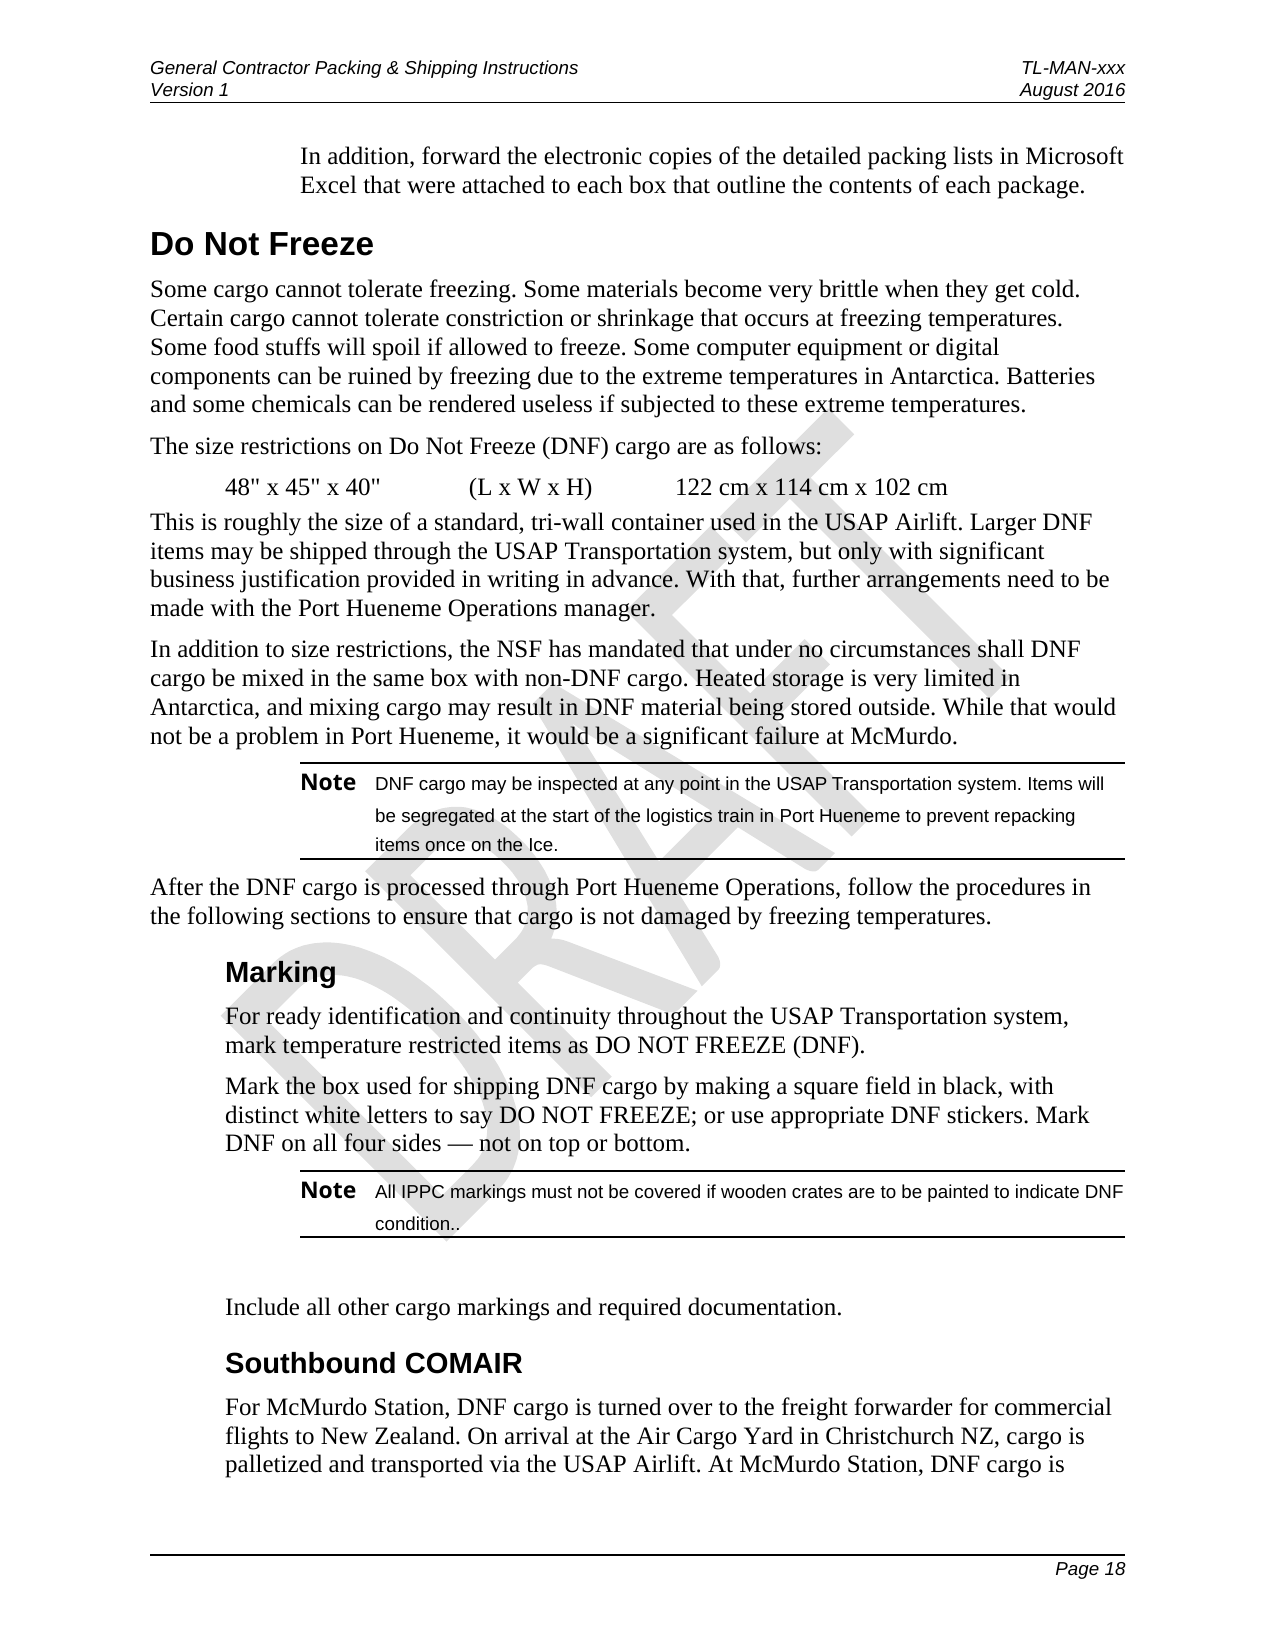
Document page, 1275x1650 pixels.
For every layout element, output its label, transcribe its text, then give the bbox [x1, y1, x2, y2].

subtitle Southbound COMAIR [225, 1346, 1125, 1379]
text In addition to size restrictions, the NSF has mandated that under no circumstances shall DNF cargo be mixed in the same box with non-DNF cargo. Heated storage is very limited in Antarctica, and mixing cargo may result in DNF material being stored outside. While that would not be a problem in Port Hueneme, it would be a significant failure at McMurdo. [150, 634, 1125, 749]
text All IPPC markings must not be covered if wooden crates are to be painted to indicate DNF condition.. [300, 1172, 1125, 1236]
text For ready identification and continuity throughout the USAP Transportation system, mark temperature restricted items as DO NOT FREEZE (DNF). [225, 1001, 1125, 1058]
text DNF cargo may be inspected at any point in the USAP Transportation system. Items will be segregated at the start of the logistics train in Port Hueneme to prevent repacking items once on the Ice. [300, 764, 1125, 858]
text After the DNF cargo is processed through Port Hueneme Operations, follow the procedures in the following sections to ensure that cargo is not damaged by freezing temperatures. [150, 872, 1125, 930]
text Some cargo cannot tolerate freezing. Some materials become very brittle when they get cold. Certain cargo cannot tolerate constriction or shrinkage that occurs at freezing temperatures. Some food stuffs will spoil if allowed to freeze. Some computer equipment or digital components can be ruined by freezing due to the extreme temperatures in Antarctica. Batteries and some chemicals can be rendered useless if subjected to these extreme temperatures. [150, 274, 1125, 418]
text In addition, forward the electronic copies of the detailed packing lists in Microsoft Excel that were attached to each box that outline the contents of each package. [300, 141, 1125, 198]
subtitle Marking [225, 955, 1125, 988]
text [225, 1392, 1125, 1478]
text This is roughly the size of a standard, tri-wall container used in the USAP Airlift. Larger DNF items may be shipped through the USAP Transportation system, but only with significant business justification provided in writing in advance. With that, further arrangements need to be made with the Port Hueneme Operations manager. [150, 507, 1125, 622]
text Include all other cargo markings and required documentation. [225, 1292, 1125, 1321]
text The size restrictions on Do Not Freeze (DNF) cargo are as follows: [150, 431, 1125, 459]
subtitle Do Not Freeze [150, 223, 1125, 262]
list 48" x 45" x 40" (L x W x H) 122 cm x 114 cm x 102 cm [225, 472, 1125, 501]
text Mark the box used for shipping DNF cargo by making a square field in black, with distinct white letters to say DO NOT FREEZE; or use appropriate DNF stickers. Mark DNF on all four sides — not on top or bottom. [225, 1071, 1125, 1157]
